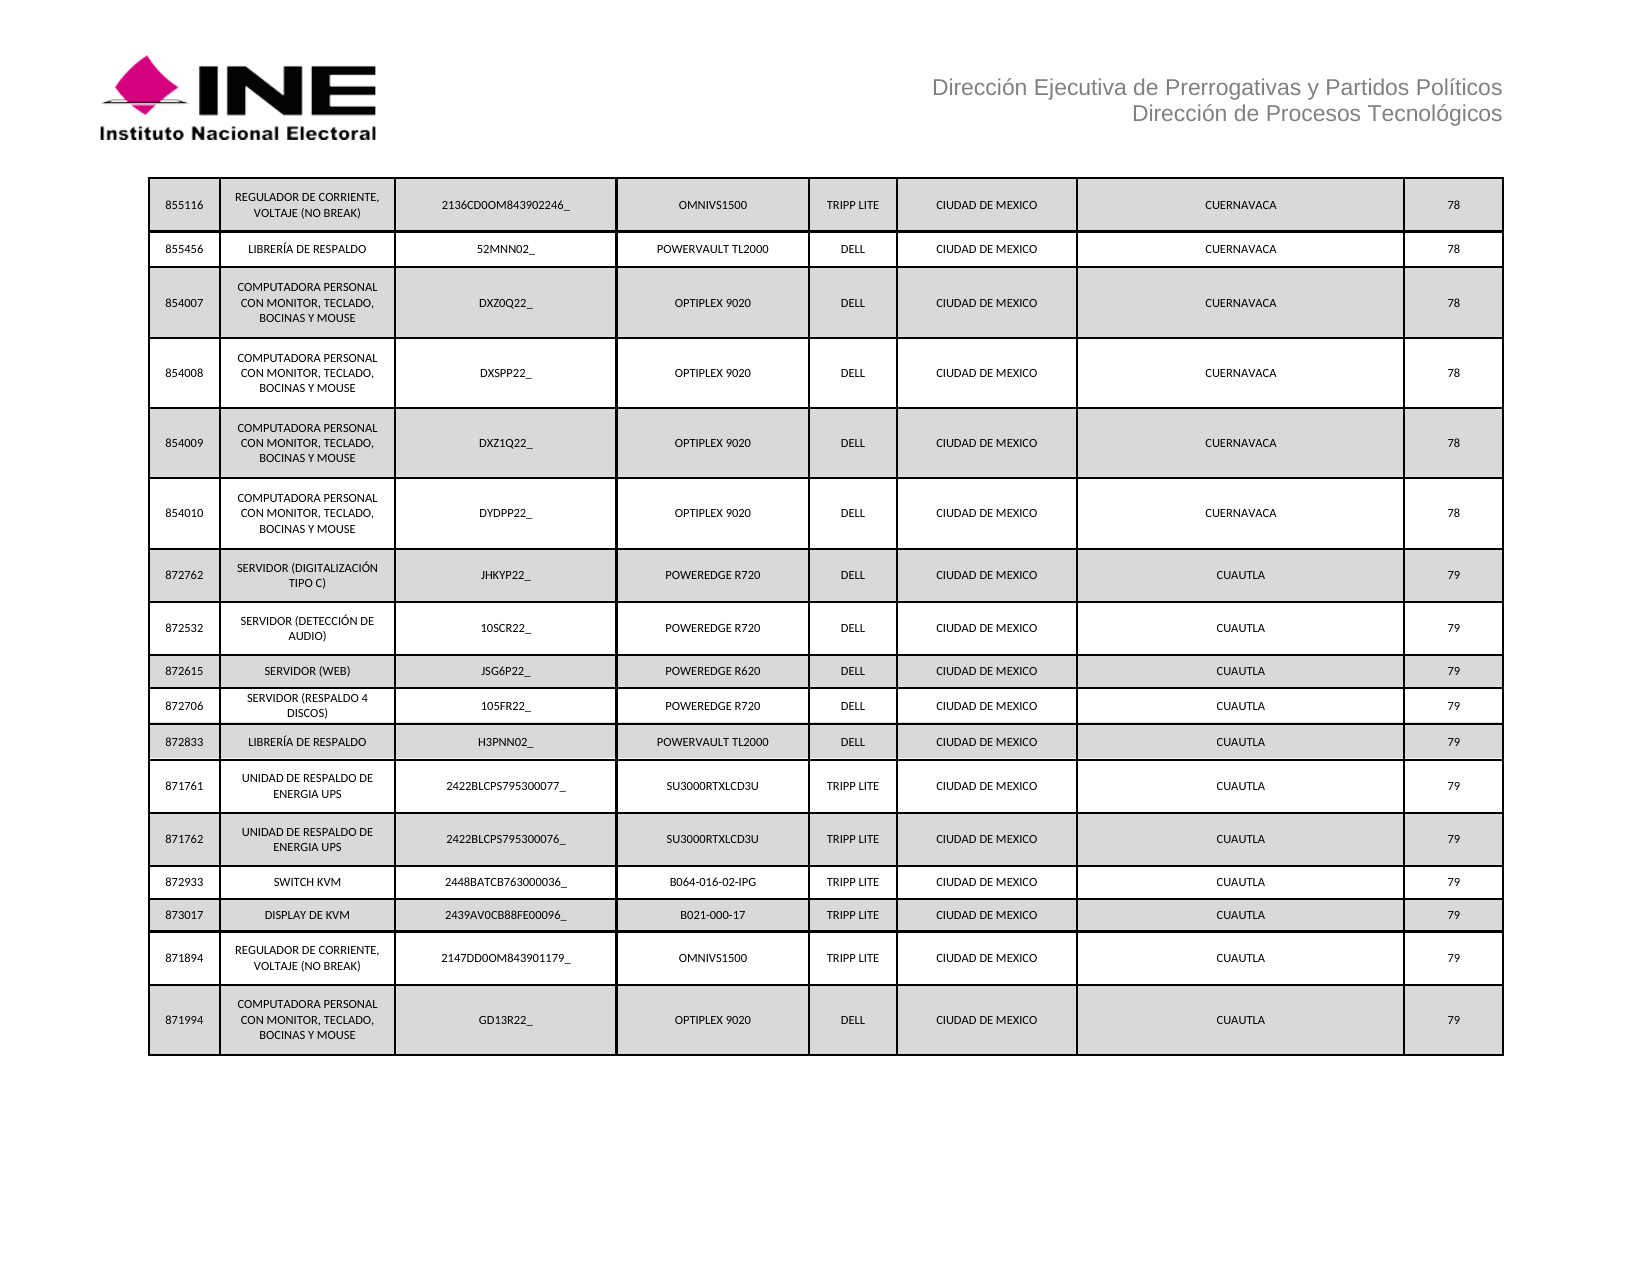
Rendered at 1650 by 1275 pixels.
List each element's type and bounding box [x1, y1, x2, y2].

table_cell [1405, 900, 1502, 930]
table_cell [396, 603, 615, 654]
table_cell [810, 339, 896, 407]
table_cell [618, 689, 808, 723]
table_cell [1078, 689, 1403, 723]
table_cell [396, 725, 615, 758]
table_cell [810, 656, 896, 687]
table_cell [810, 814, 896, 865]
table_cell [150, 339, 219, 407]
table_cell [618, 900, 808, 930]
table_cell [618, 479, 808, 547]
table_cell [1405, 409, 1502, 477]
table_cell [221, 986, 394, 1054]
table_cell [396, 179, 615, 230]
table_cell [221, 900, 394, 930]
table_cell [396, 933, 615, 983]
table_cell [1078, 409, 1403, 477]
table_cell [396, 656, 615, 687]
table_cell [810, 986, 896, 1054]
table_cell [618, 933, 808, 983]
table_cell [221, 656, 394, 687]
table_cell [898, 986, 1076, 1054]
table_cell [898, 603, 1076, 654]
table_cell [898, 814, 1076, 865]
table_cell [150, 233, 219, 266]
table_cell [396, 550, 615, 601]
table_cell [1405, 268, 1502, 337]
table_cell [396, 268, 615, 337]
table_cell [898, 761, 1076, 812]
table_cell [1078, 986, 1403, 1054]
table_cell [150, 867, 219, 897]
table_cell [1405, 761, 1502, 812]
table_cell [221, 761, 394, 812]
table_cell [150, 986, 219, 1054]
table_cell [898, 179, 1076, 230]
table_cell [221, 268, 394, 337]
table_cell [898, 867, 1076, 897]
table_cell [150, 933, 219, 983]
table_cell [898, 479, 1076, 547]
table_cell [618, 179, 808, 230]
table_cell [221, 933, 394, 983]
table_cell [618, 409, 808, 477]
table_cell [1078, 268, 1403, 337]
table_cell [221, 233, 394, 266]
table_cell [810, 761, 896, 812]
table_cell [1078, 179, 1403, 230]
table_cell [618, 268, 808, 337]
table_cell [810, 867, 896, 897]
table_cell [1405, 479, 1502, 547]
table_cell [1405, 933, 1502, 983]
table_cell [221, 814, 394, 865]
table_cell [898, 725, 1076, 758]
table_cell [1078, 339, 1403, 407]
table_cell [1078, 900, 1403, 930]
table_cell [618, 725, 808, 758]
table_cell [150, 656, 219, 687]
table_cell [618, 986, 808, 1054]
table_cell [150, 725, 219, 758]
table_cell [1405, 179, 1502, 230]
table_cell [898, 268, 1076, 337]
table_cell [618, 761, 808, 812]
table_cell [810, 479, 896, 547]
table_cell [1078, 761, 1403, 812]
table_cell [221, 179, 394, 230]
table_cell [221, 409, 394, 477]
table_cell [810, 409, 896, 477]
picture [100, 55, 376, 140]
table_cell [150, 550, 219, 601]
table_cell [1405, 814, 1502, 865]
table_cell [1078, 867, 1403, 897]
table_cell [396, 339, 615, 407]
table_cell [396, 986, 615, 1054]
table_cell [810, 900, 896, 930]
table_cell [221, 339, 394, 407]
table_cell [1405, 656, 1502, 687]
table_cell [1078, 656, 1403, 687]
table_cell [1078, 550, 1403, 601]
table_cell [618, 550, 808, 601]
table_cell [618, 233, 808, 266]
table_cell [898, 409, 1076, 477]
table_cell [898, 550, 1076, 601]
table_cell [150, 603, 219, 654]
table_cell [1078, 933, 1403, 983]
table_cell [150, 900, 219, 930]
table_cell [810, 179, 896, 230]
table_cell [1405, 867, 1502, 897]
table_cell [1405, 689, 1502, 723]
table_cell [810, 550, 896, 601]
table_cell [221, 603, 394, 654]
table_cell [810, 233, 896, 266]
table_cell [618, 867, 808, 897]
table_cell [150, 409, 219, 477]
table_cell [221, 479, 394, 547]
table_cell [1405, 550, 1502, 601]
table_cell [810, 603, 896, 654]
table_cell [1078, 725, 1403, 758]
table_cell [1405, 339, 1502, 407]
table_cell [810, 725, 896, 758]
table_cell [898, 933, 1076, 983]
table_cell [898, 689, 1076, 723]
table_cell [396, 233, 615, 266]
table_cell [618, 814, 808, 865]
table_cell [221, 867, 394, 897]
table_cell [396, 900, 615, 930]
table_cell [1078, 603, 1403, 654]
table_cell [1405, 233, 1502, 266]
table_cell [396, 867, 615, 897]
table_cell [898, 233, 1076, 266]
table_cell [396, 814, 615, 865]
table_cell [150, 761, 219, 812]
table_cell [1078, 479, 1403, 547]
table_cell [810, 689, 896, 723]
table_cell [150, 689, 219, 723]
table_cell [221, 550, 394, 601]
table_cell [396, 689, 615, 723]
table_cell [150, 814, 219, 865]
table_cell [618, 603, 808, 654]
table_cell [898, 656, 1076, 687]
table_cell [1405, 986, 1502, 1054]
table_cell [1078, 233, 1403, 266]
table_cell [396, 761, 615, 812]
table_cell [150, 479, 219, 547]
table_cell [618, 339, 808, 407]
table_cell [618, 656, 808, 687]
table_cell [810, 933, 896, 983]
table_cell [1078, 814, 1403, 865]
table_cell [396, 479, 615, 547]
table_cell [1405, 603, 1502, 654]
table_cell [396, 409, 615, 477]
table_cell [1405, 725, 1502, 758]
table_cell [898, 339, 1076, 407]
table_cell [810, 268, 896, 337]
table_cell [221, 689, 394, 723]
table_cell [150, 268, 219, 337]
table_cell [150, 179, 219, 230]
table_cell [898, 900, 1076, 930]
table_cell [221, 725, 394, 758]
